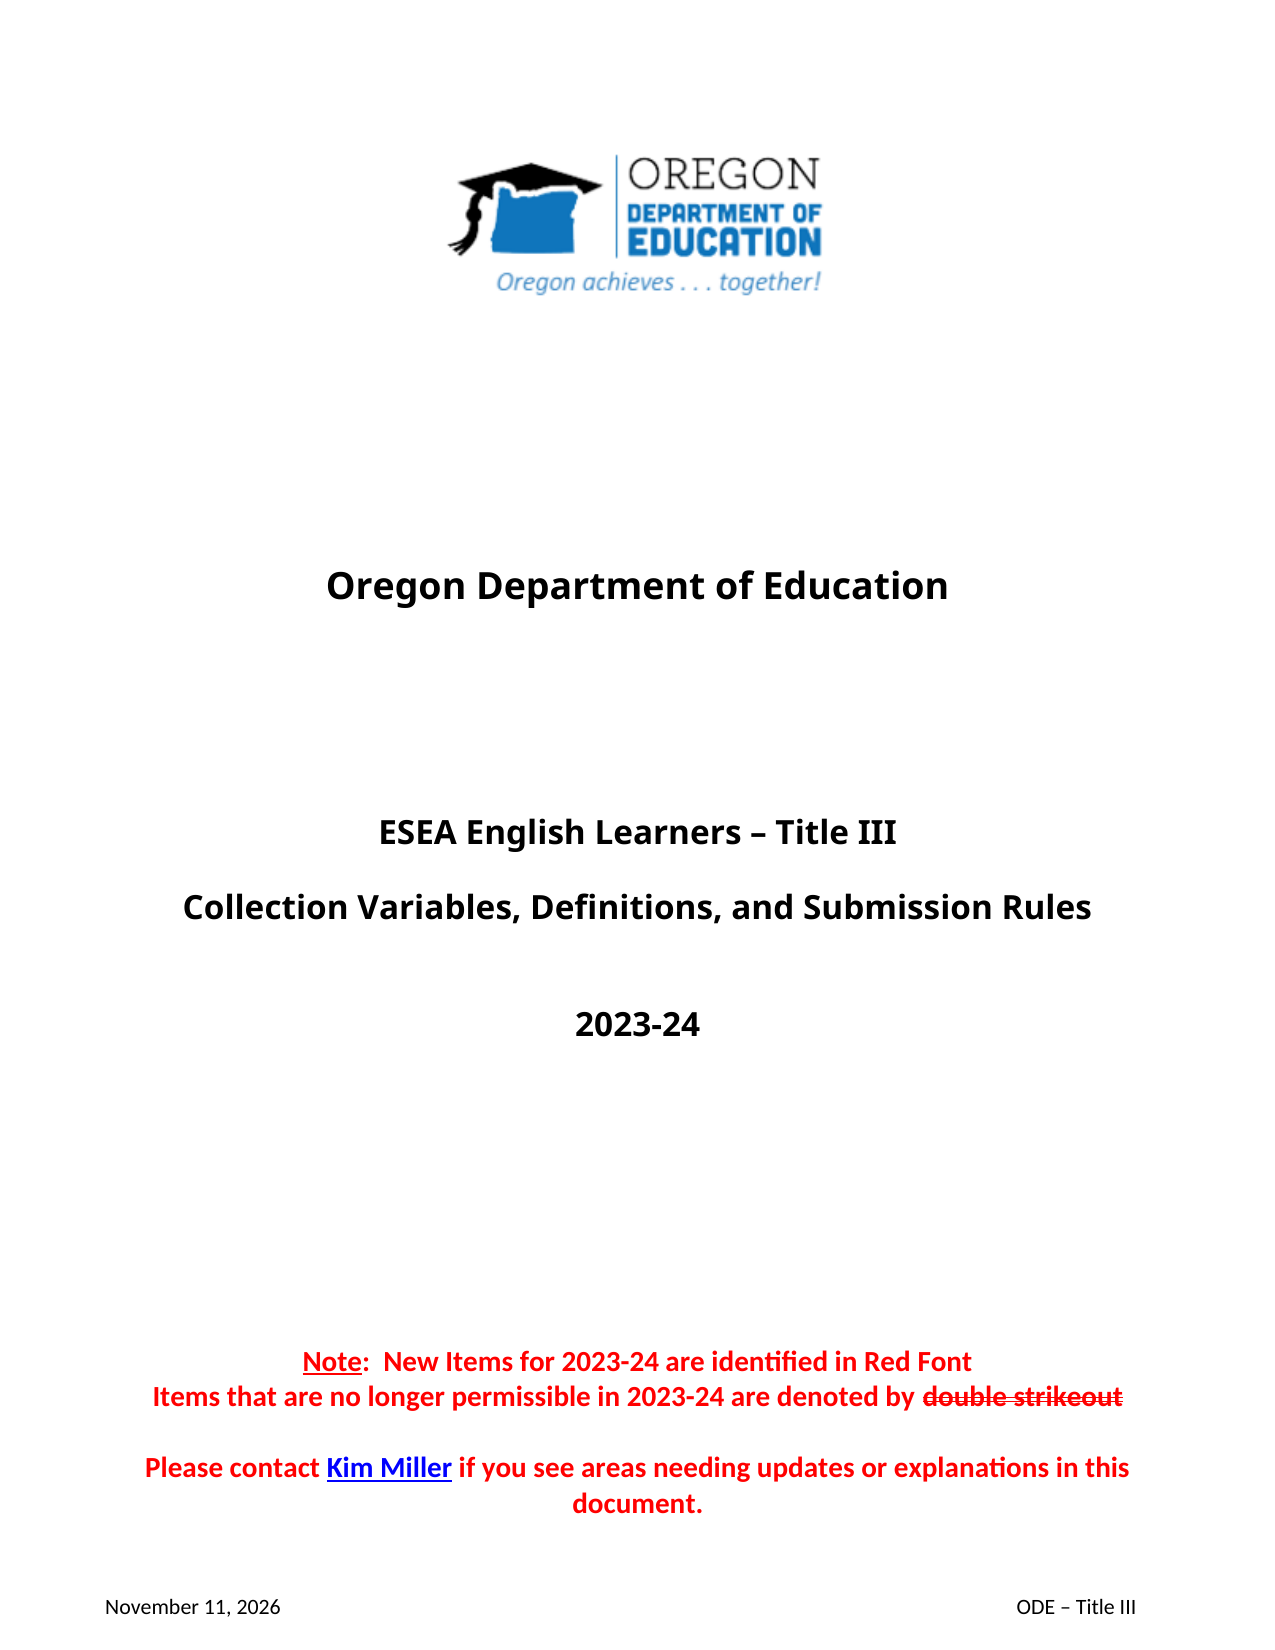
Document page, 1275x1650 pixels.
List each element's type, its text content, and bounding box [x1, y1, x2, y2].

text Collection Variables, Definitions, and Submission Rules [105, 884, 1170, 929]
text 2023-24 [105, 1001, 1170, 1046]
picture [445, 145, 830, 305]
text Note: New Items for 2023-24 are identified in Red Font [105, 1343, 1170, 1378]
text Oregon Department of Education [105, 560, 1170, 611]
text Items that are no longer permissible in 2023-24 are denoted by double strikeout [105, 1378, 1170, 1414]
text ESEA English Learners – Title III [105, 808, 1170, 854]
text Please contact Kim Miller if you see areas needing updates or explanations in this document. [105, 1449, 1170, 1521]
